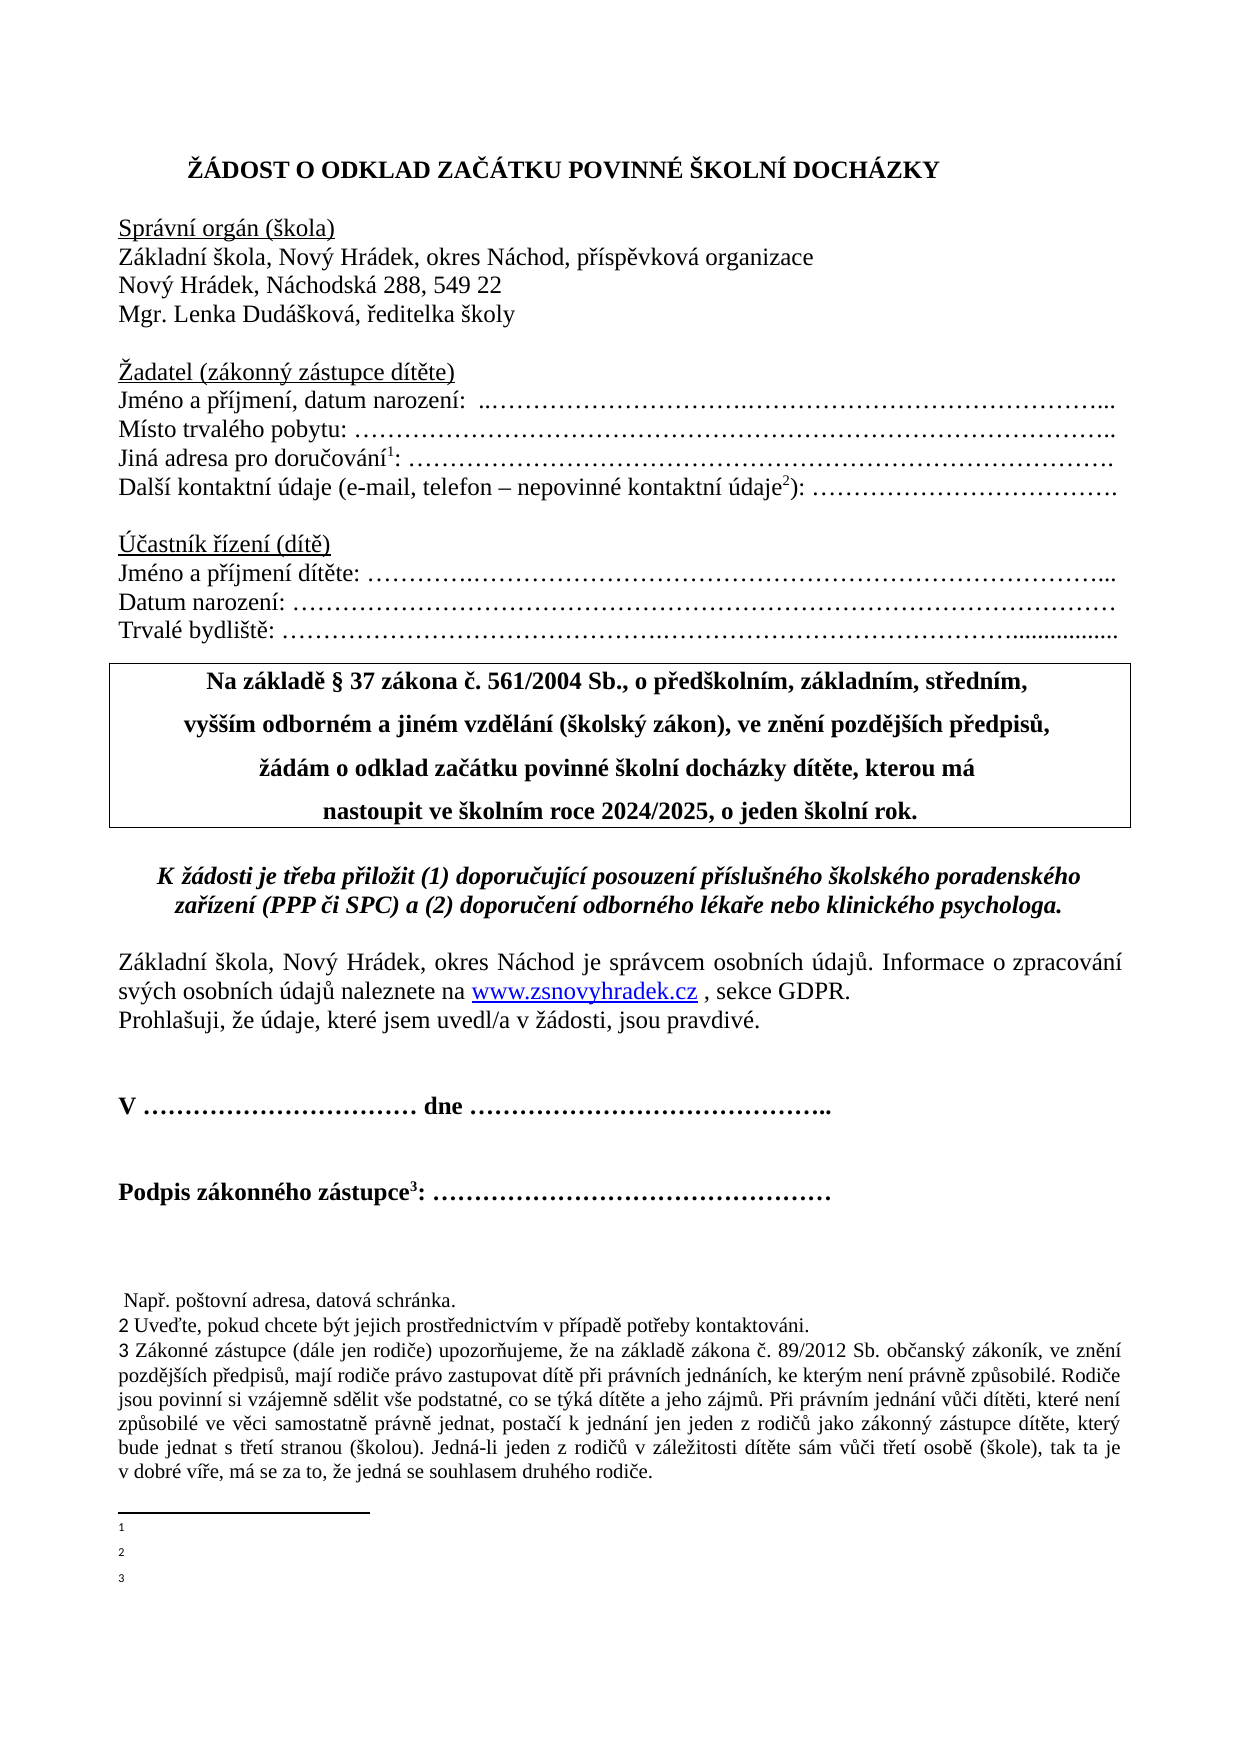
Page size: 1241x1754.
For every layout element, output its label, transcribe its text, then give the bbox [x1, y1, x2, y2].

text Nový Hrádek, Náchodská 288, 549 22 [118, 270, 1122, 299]
text ŽÁDOST O ODKLAD ZAČÁTKU POVINNÉ ŠKOLNÍ DOCHÁZKY [118, 155, 1122, 213]
text Správní orgán (škola) [118, 213, 1122, 242]
text Jméno a příjmení dítěte: ………….…………………………………………………………………... [118, 558, 1122, 587]
text Místo trvalého pobytu: ……………………………………………………………………………….. [118, 414, 1122, 443]
text Základní škola, Nový Hrádek, okres Náchod je správcem osobních údajů. Informace o zpracování svých osobních údajů naleznete na www.zsnovyhradek.cz , sekce GDPR. [118, 947, 1122, 1005]
text Mgr. Lenka Dudášková, ředitelka školy [118, 299, 1122, 328]
text Účastník řízení (dítě) [118, 529, 1122, 558]
text Jméno a příjmení, datum narození: ..………………………….……………………………………... [118, 385, 1122, 414]
text Trvalé bydliště: ……………………………………….……………………………………................. [118, 615, 1122, 644]
text Žadatel (zákonný zástupce dítěte) [118, 357, 1122, 385]
text Základní škola, Nový Hrádek, okres Náchod, příspěvková organizace [118, 242, 1122, 270]
text V …………………………… dne …………………………………….. [118, 1091, 1122, 1149]
text Např. poštovní adresa, datová schránka. [118, 1288, 1122, 1312]
text Prohlašuji, že údaje, které jsem uvedl/a v žádosti, jsou pravdivé. [118, 1005, 1122, 1034]
text Další kontaktní údaje (e-mail, telefon – nepovinné kontaktní údaje): ………………………………. [118, 472, 1122, 500]
text Jiná adresa pro doručování: …………………………………………………………………………. [118, 443, 1122, 472]
text Datum narození: ……………………………………………………………………………………… [118, 587, 1122, 615]
text 2 Uveďte, pokud chcete být jejich prostřednictvím v případě potřeby kontaktováni. [118, 1312, 1122, 1337]
text K žádosti je třeba přiložit (1) doporučující posouzení příslušného školského poradenského zařízení (PPP či SPC) a (2) doporučení odborného lékaře nebo klinického psychologa. [118, 861, 1122, 919]
text Podpis zákonného zástupce: ………………………………………… [118, 1177, 1122, 1206]
text 3 Zákonné zástupce (dále jen rodiče) upozorňujeme, že na základě zákona č. 89/2012 Sb. občanský zákoník, ve znění pozdějších předpisů, mají rodiče právo zastupovat dítě při právních jednáních, ke kterým není právně způsobilé. Rodiče jsou povinní si vzájemně sdělit vše podstatné, co se týká dítěte a jeho zájmů. Při právním jednání vůči dítěti, které není způsobilé ve věci samostatně právně jednat, postačí k jednání jen jeden z rodičů jako zákonný zástupce dítěte, který bude jednat s třetí stranou (školou). Jedná-li jeden z rodičů v záležitosti dítěte sám vůči třetí osobě (škole), tak ta je v dobré víře, má se za to, že jedná se souhlasem druhého rodiče. [118, 1337, 1122, 1483]
text Na základě § 37 zákona č. 561/2004 Sb., o předškolním, základním, středním, vyšším odborném a jiném vzdělání (školský zákon), ve znění pozdějších předpisů, žádám o odklad začátku povinné školní docházky dítěte, kterou má nastoupit ve školním roce 2024/2025, o jeden školní rok. [110, 664, 1130, 827]
